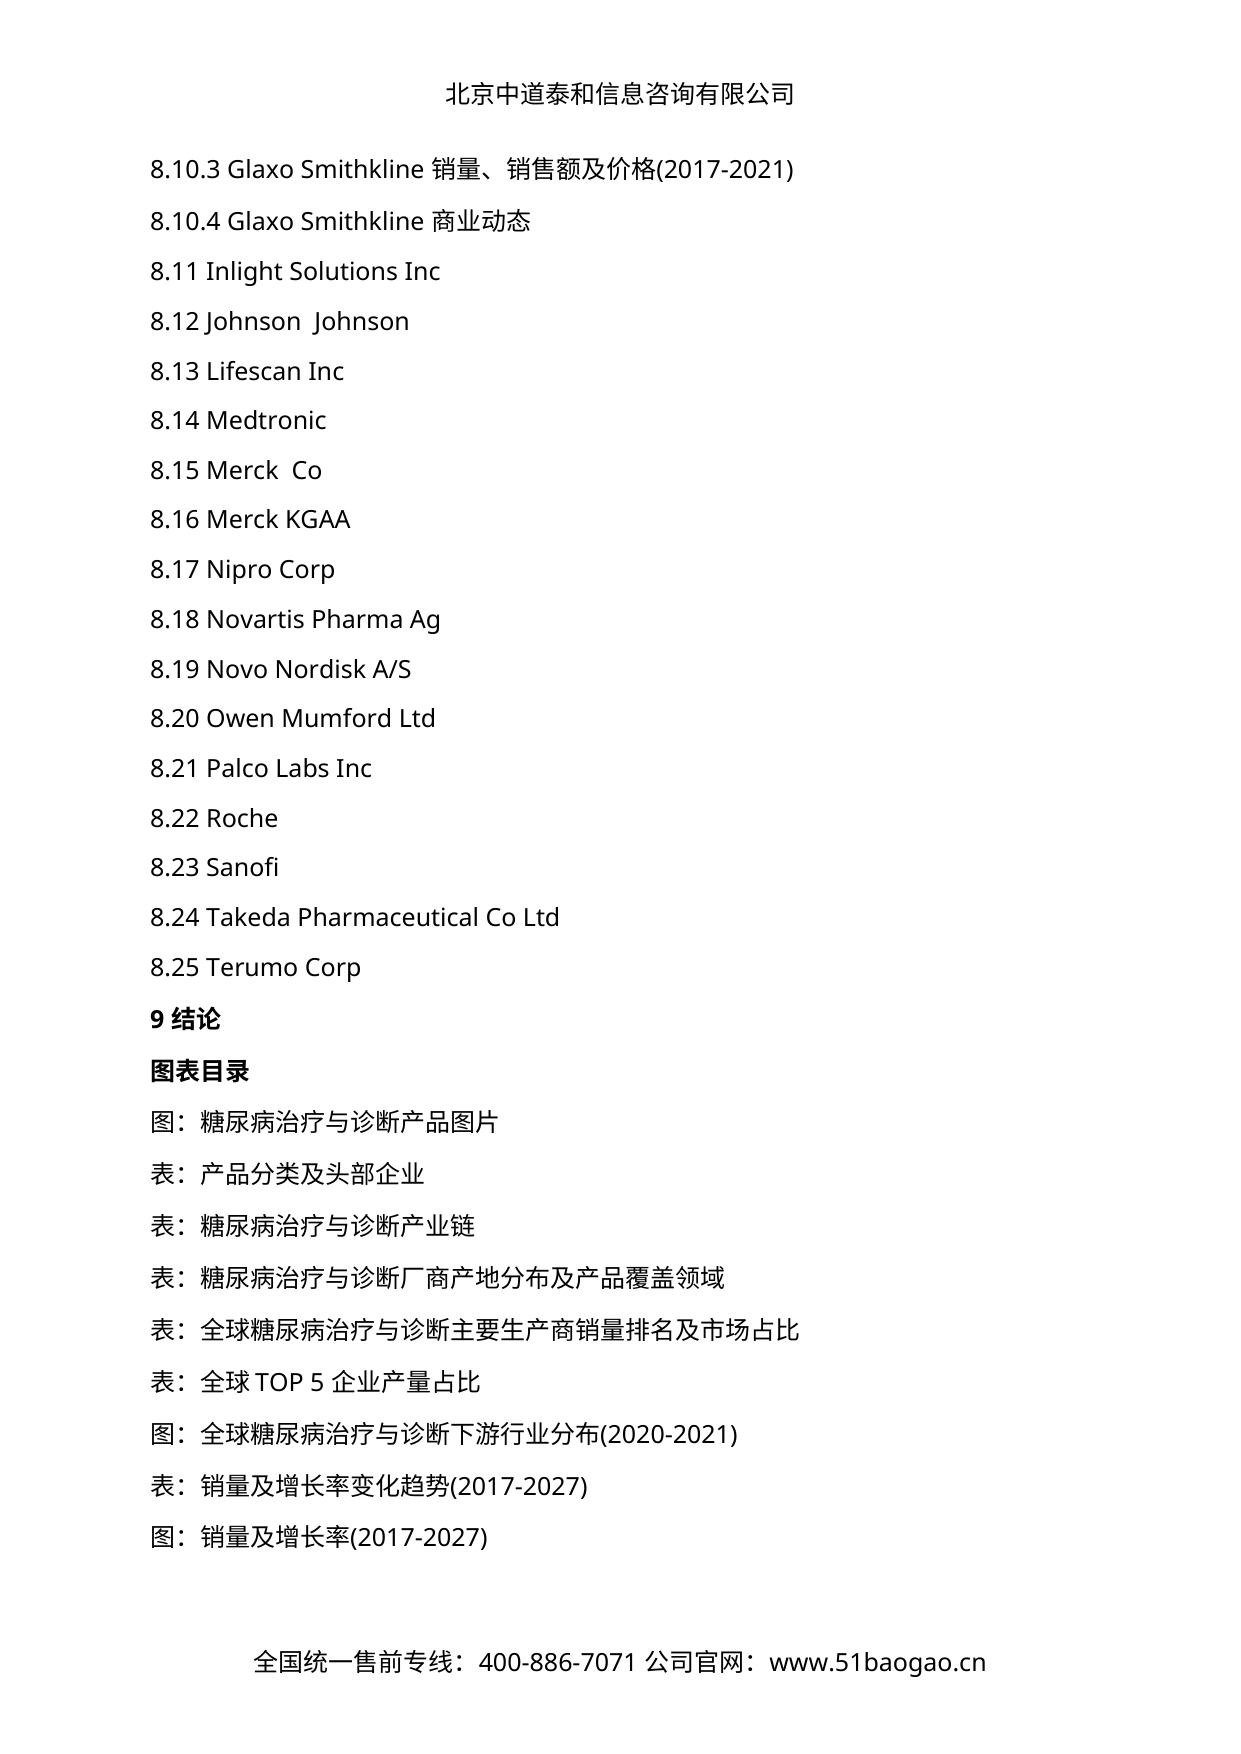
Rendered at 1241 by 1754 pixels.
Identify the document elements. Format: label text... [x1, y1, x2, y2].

text 表：产品分类及头部企业 [150, 1155, 1090, 1191]
text 8.10.3 Glaxo Smithkline 销量、销售额及价格(2017-2021) [150, 150, 1090, 186]
text 8.12 Johnson Johnson [150, 303, 1090, 337]
text 8.19 Novo Nordisk A/S [150, 651, 1090, 685]
text 图表目录 [150, 1051, 1090, 1087]
text 表：销量及增长率变化趋势(2017-2027) [150, 1466, 1090, 1502]
text 表：糖尿病治疗与诊断厂商产地分布及产品覆盖领域 [150, 1258, 1090, 1295]
text 图：糖尿病治疗与诊断产品图片 [150, 1103, 1090, 1139]
text 8.24 Takeda Pharmaceutical Co Ltd [150, 900, 1090, 934]
text 图：全球糖尿病治疗与诊断下游行业分布(2020-2021) [150, 1414, 1090, 1450]
text 8.18 Novartis Pharma Ag [150, 602, 1090, 636]
text 8.10.4 Glaxo Smithkline 商业动态 [150, 202, 1090, 238]
text 8.22 Roche [150, 800, 1090, 834]
text 9 结论 [150, 999, 1090, 1035]
text 8.20 Owen Mumford Ltd [150, 701, 1090, 735]
text 8.11 Inlight Solutions Inc [150, 254, 1090, 288]
text 8.15 Merck Co [150, 452, 1090, 487]
text 图：销量及增长率(2017-2027) [150, 1518, 1090, 1554]
text 表：糖尿病治疗与诊断产业链 [150, 1207, 1090, 1243]
text 表：全球TOP 5 企业产量占比 [150, 1362, 1090, 1398]
text 8.17 Nipro Corp [150, 552, 1090, 586]
text 8.25 Terumo Corp [150, 949, 1090, 983]
text 表：全球糖尿病治疗与诊断主要生产商销量排名及市场占比 [150, 1310, 1090, 1347]
text 8.13 Lifescan Inc [150, 353, 1090, 387]
text 8.21 Palco Labs Inc [150, 751, 1090, 785]
text 8.23 Sanofi [150, 850, 1090, 884]
text 8.16 Merck KGAA [150, 502, 1090, 536]
text 8.14 Medtronic [150, 403, 1090, 437]
